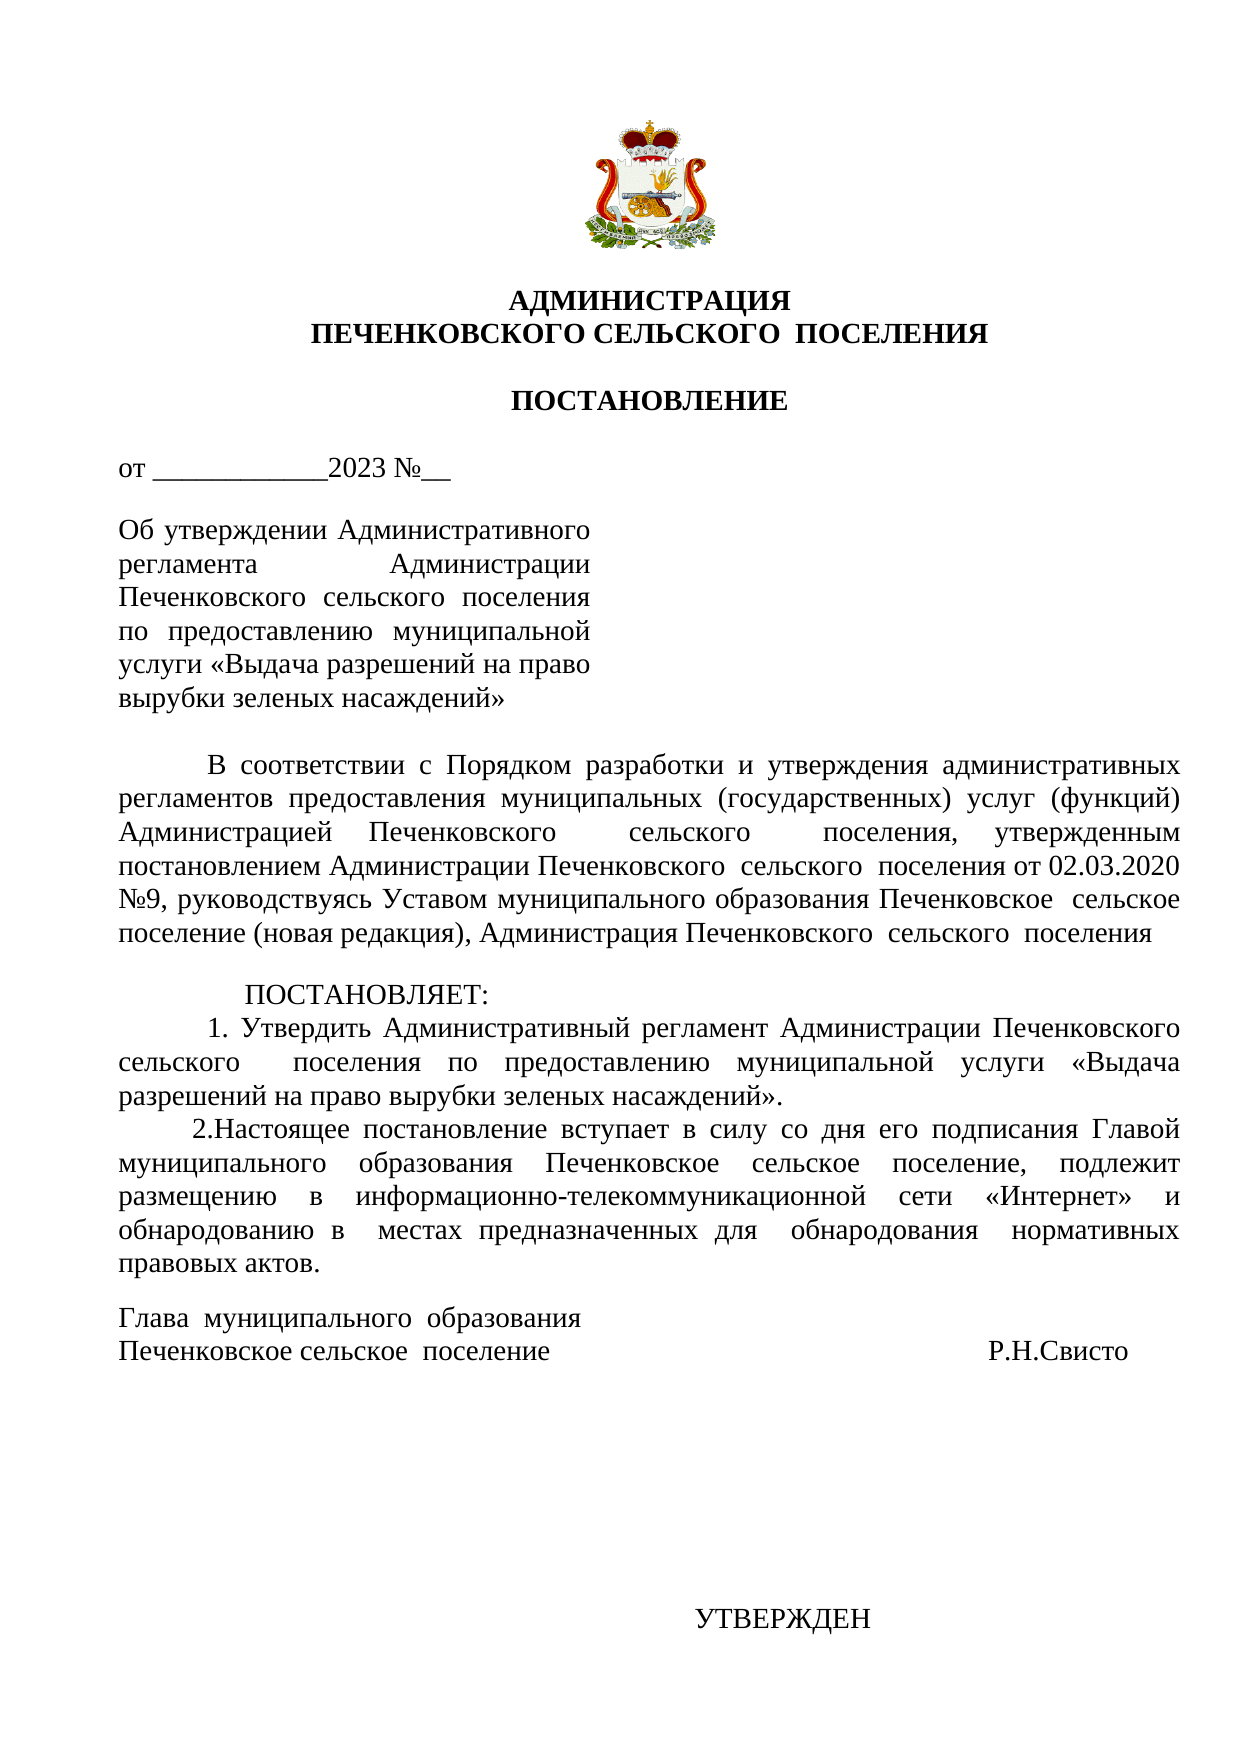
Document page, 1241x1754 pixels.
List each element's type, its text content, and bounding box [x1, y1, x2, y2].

text ПЕЧЕНКОВСКОГО СЕЛЬСКОГО ПОСЕЛЕНИЯ [118, 316, 1181, 350]
text 2.Настоящее постановление вступает в силу со дня его подписания Главой муниципального образования Печенковское сельское поселение, подлежит размещению в информационно-телекоммуникационной сети «Интернет» и обнародованию в местах предназначенных для обнародования нормативных правовых актов. [118, 1111, 1181, 1279]
text Печенковское сельское поселение Р.Н.Свисто [118, 1333, 1181, 1367]
text В соответствии с Порядком разработки и утверждения административных регламентов предоставления муниципальных (государственных) услуг (функций) Администрацией Печенковского сельского поселения, утвержденным постановлением Администрации Печенковского сельского поселения от 02.03.2020 №9, руководствуясь Уставом муниципального образования Печенковское сельское поселение (новая редакция), Администрация Печенковского сельского поселения [118, 747, 1181, 948]
text УТВЕРЖДЕН [694, 1602, 1181, 1635]
picture [583, 118, 717, 250]
text 1. Утвердить Административный регламент Администрации Печенковского сельского поселения по предоставлению муниципальной услуги «Выдача разрешений на право вырубки зеленых насаждений». [118, 1011, 1181, 1111]
text АДМИНИСТРАЦИЯ [118, 283, 1181, 316]
text ПОСТАНОВЛЕНИЕ [118, 383, 1181, 417]
text от ____________2023 №__ [118, 451, 1181, 484]
text Глава муниципального образования [118, 1300, 1181, 1333]
text Об утверждении Административного регламента Администрации Печенковского сельского поселения по предоставлению муниципальной услуги «Выдача разрешений на право вырубки зеленых насаждений» [118, 512, 591, 713]
text ПОСТАНОВЛЯЕТ: [118, 977, 1181, 1011]
